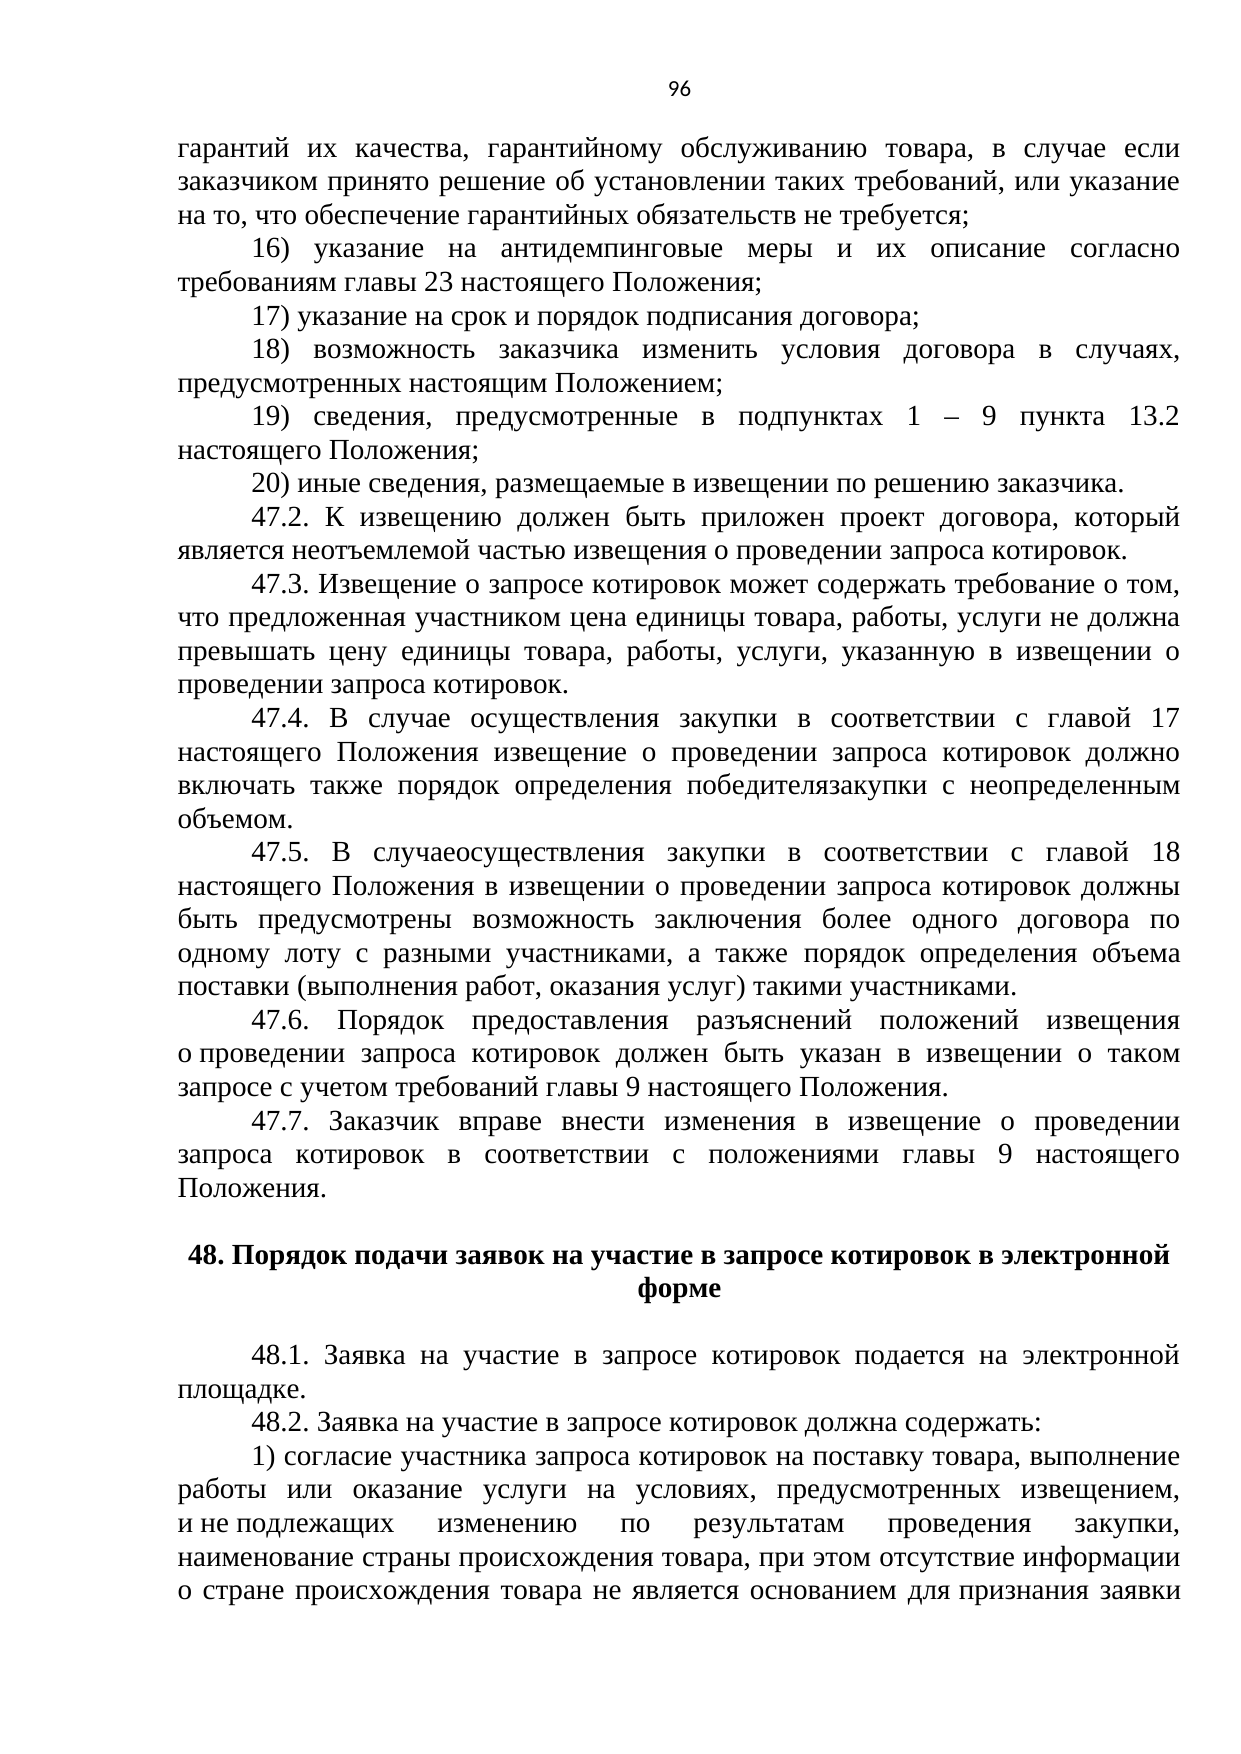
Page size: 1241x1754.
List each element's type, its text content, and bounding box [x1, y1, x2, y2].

text 47.2. К извещению должен быть приложен проект договора, который является неотъемлемой частью извещения о проведении запроса котировок. [177, 499, 1181, 566]
text 48.1. Заявка на участие в запросе котировок подается на электронной площадке. [177, 1337, 1181, 1404]
text 47.6. Порядок предоставления разъяснений положений извещения о проведении запроса котировок должен быть указан в извещении о таком запросе с учетом требований главы 9 настоящего Положения. [177, 1002, 1181, 1103]
text 20) иные сведения, размещаемые в извещении по решению заказчика. [177, 465, 1181, 499]
text 47.4. В случае осуществления закупки в соответствии с главой 17 настоящего Положения извещение о проведении запроса котировок должно включать также порядок определения победителязакупки с неопределенным объемом. [177, 700, 1181, 834]
text 16) указание на антидемпинговые меры и их описание согласно требованиям главы 23 настоящего Положения; [177, 231, 1181, 298]
text 48.2. Заявка на участие в запросе котировок должна содержать: [177, 1404, 1181, 1438]
text 18) возможность заказчика изменить условия договора в случаях, предусмотренных настоящим Положением; [177, 331, 1181, 398]
text 19) сведения, предусмотренные в подпунктах 1 – 9 пункта 13.2 настоящего Положения; [177, 398, 1181, 465]
text 47.7. Заказчик вправе внести изменения в извещение о проведении запроса котировок в соответствии с положениями главы 9 настоящего Положения. [177, 1103, 1181, 1203]
text 47.5. В случаеосуществления закупки в соответствии с главой 18 настоящего Положения в извещении о проведении запроса котировок должны быть предусмотрены возможность заключения более одного договора по одному лоту с разными участниками, а также порядок определения объема поставки (выполнения работ, оказания услуг) такими участниками. [177, 834, 1181, 1002]
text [177, 1438, 1181, 1606]
text 47.3. Извещение о запросе котировок может содержать требование о том, что предложенная участником цена единицы товара, работы, услуги не должна превышать цену единицы товара, работы, услуги, указанную в извещении о проведении запроса котировок. [177, 566, 1181, 700]
subtitle 48. Порядок подачи заявок на участие в запросе котировок в электронной форме [177, 1237, 1181, 1304]
text 17) указание на срок и порядок подписания договора; [177, 298, 1181, 331]
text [177, 130, 1181, 231]
